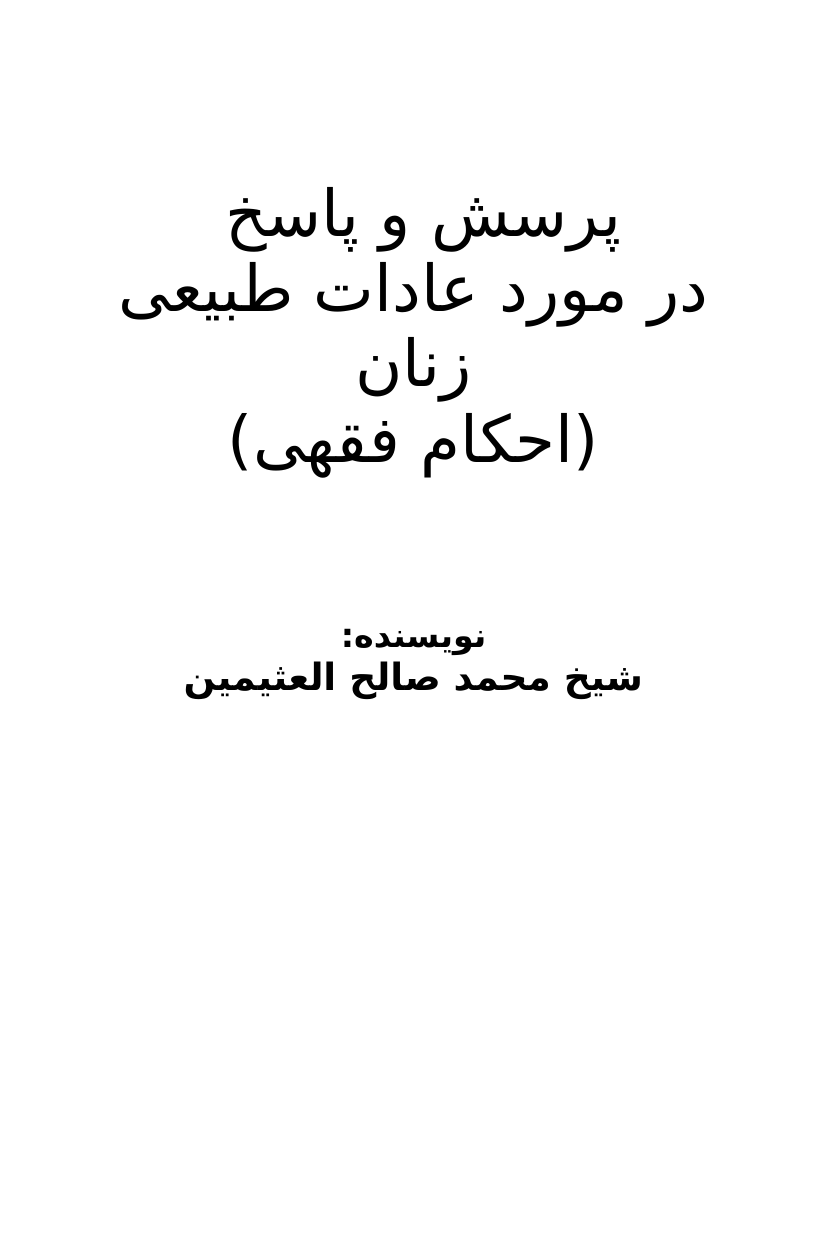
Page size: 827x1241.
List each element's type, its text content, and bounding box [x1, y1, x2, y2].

text نویسنده: [89, 616, 738, 655]
text شیخ محمد صالح العثیمین [89, 655, 738, 699]
text پرسش و پاسخ [89, 176, 738, 252]
text (احکام فقهی) [89, 402, 738, 477]
text در مورد عادات طبیعی زنان [89, 252, 738, 402]
